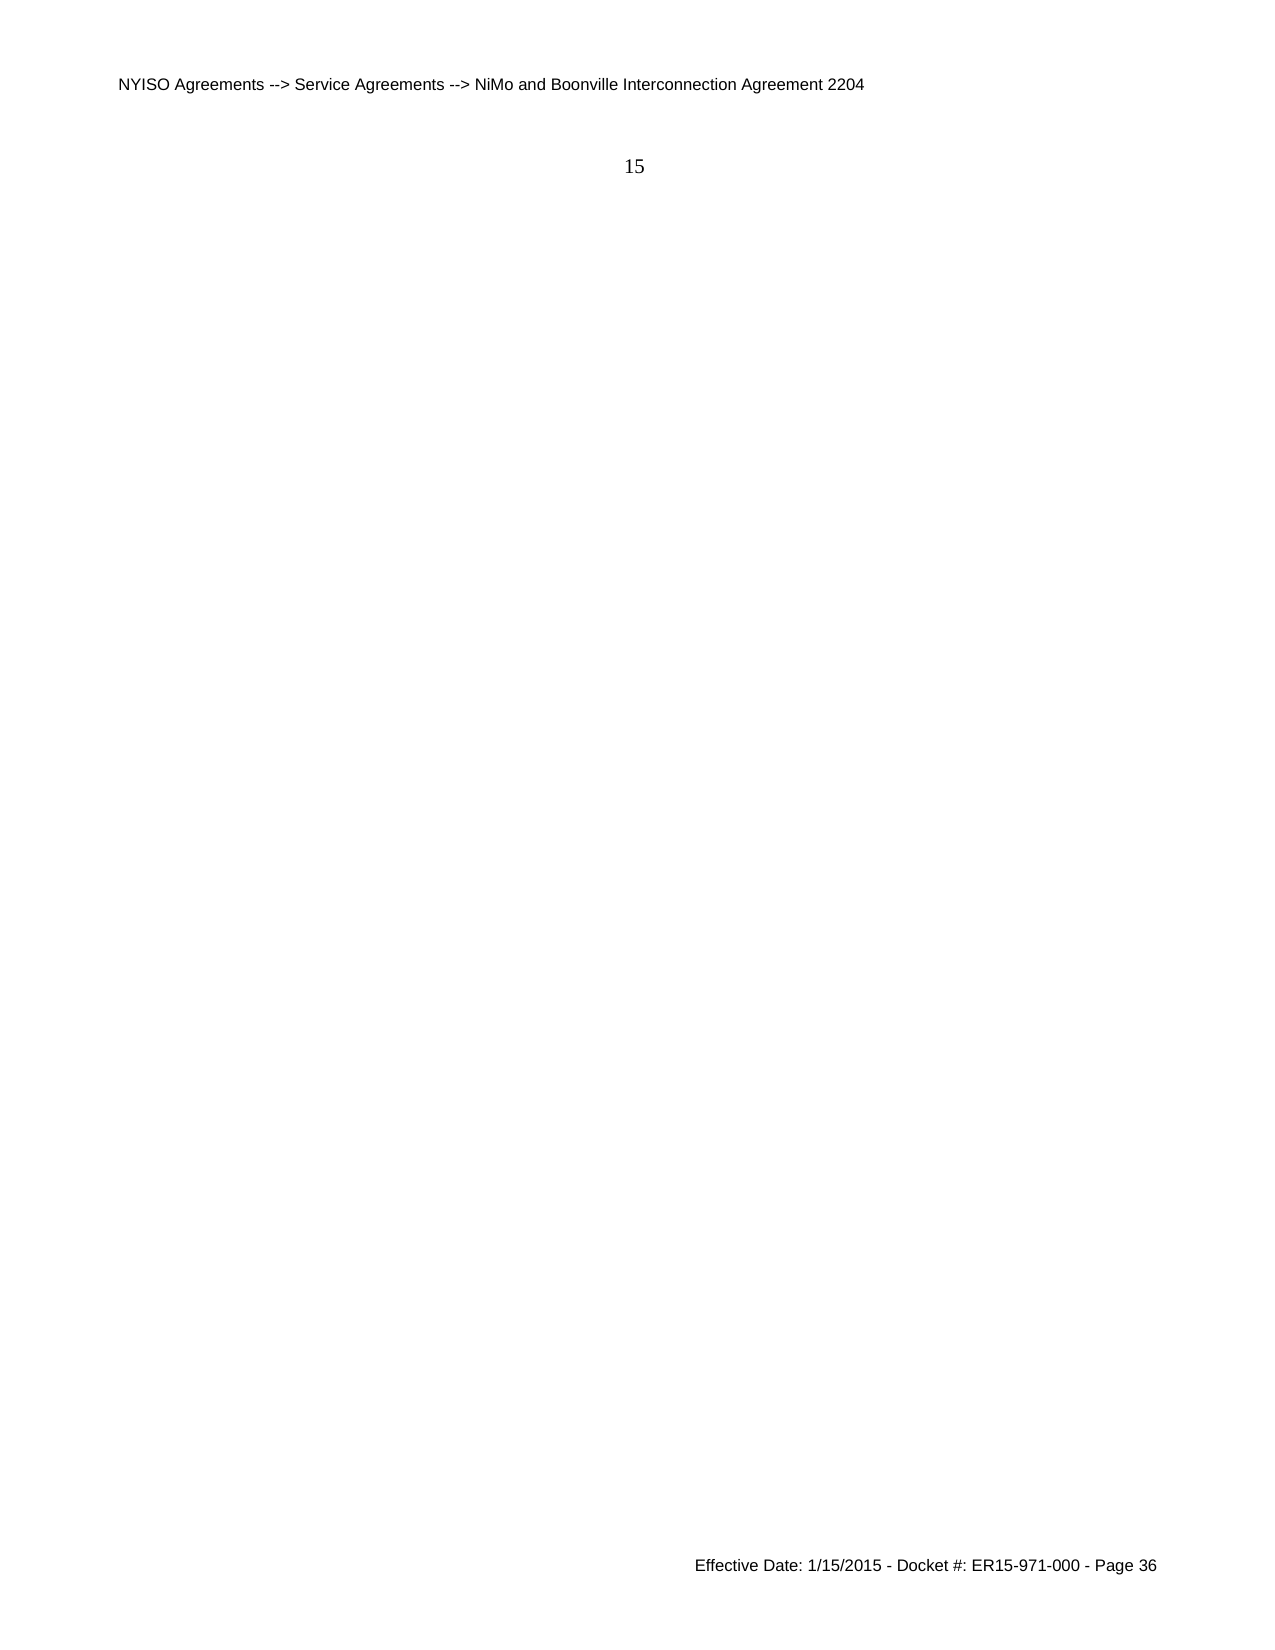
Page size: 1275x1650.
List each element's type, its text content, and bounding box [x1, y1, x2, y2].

text 15 [624, 155, 1275, 179]
